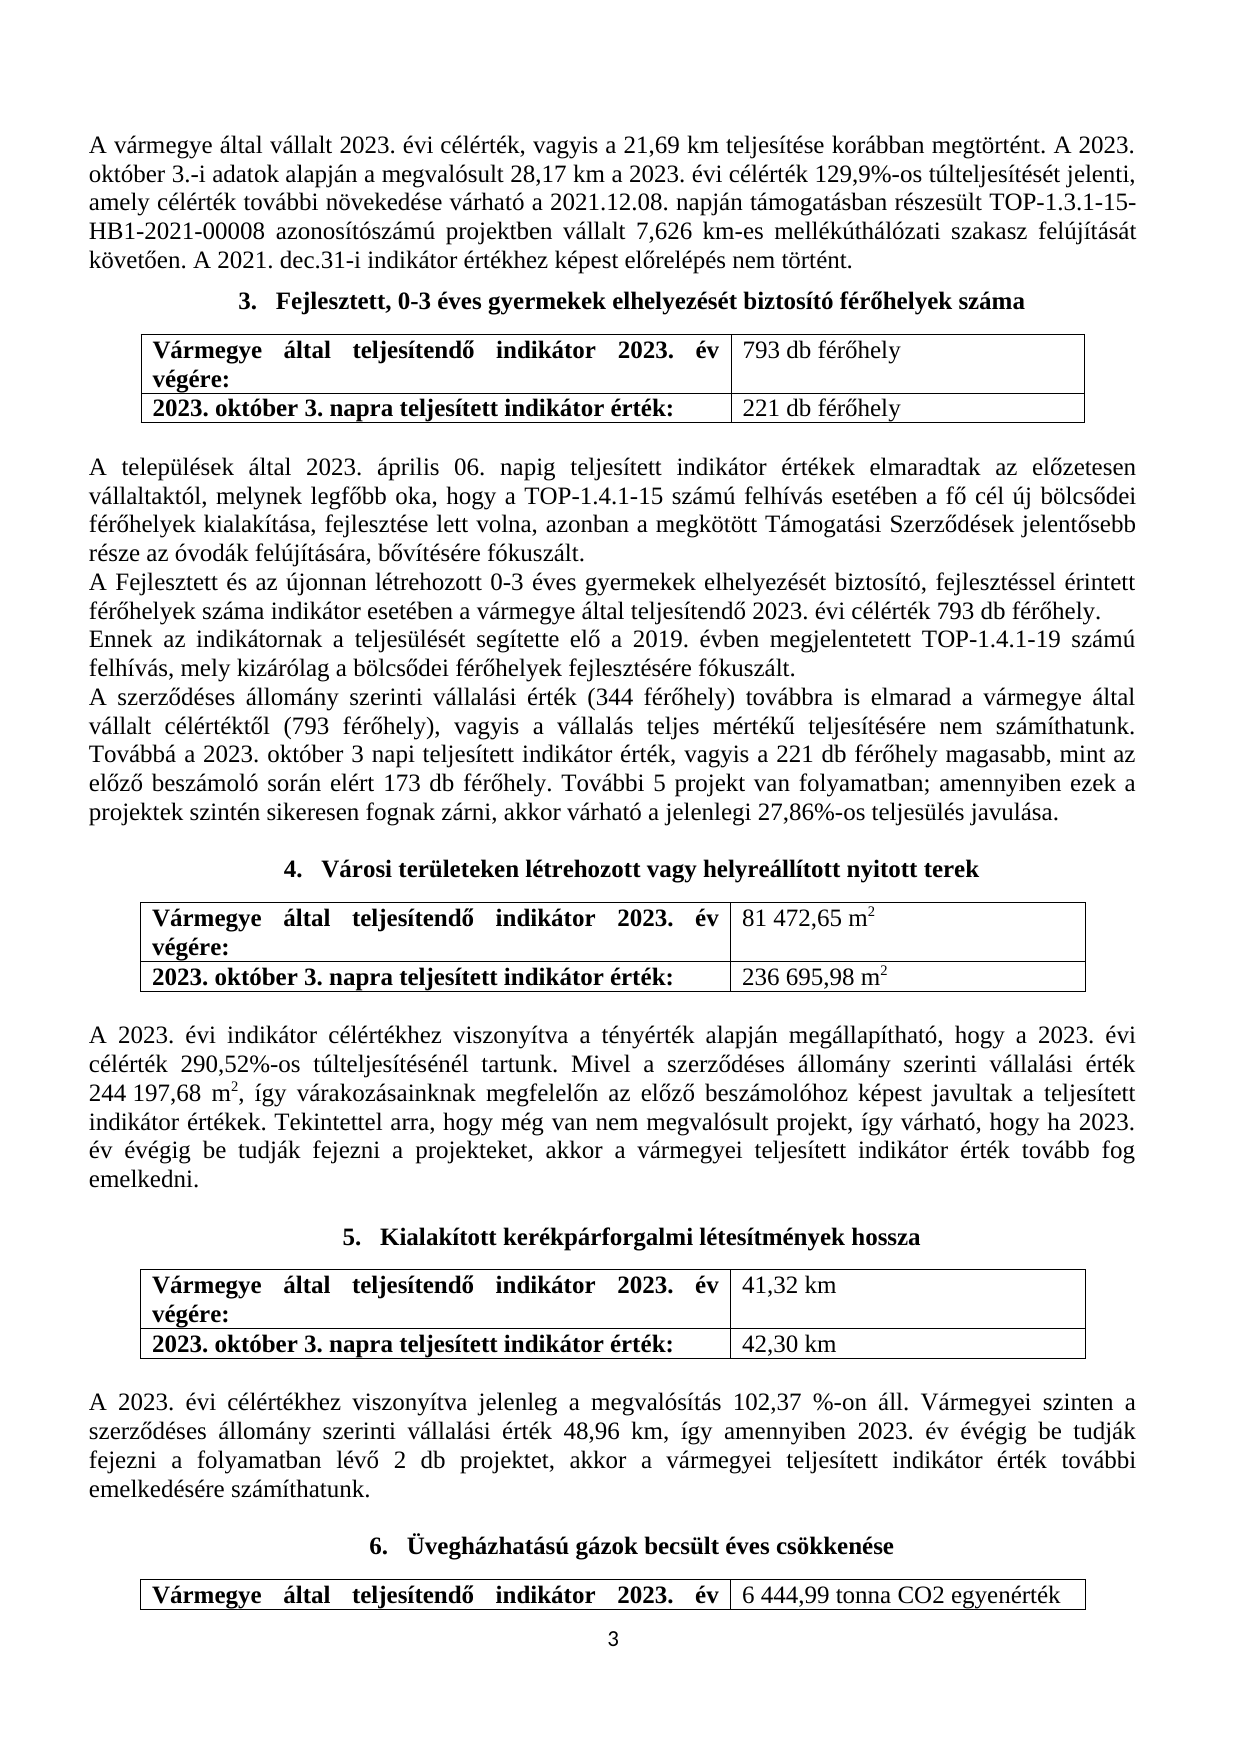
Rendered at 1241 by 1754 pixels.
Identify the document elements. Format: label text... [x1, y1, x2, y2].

table_cell 2023. október 3. napra teljesített indikátor érték: [142, 394, 731, 422]
list Városi területeken létrehozott vagy helyreállított nyitott terek [126, 854, 1137, 883]
table_header 41,32 km [731, 1270, 1085, 1328]
table_cell 221 db férőhely [732, 394, 1084, 422]
table_header 793 db férőhely [732, 335, 1084, 392]
table_header Vármegye által teljesítendő indikátor 2023. év végére: [141, 903, 730, 961]
text A szerződéses állomány szerinti vállalási érték (344 férőhely) továbbra is elmarad a vármegye által vállalt célértéktől (793 férőhely), vagyis a vállalás teljes mértékű teljesítésére nem számíthatunk. Továbbá a 2023. október 3 napi teljesített indikátor érték, vagyis a 221 db férőhely magasabb, mint az előző beszámoló során elért 173 db férőhely. További 5 projekt van folyamatban; amennyiben ezek a projektek szintén sikeresen fognak zárni, akkor várható a jelenlegi 27,86%-os teljesülés javulása. [89, 682, 1137, 826]
table_header Vármegye által teljesítendő indikátor 2023. év végére: [142, 335, 731, 392]
text A települések által 2023. április 06. napig teljesített indikátor értékek elmaradtak az előzetesen vállaltaktól, melynek legfőbb oka, hogy a TOP-1.4.1-15 számú felhívás esetében a fő cél új bölcsődei férőhelyek kialakítása, fejlesztése lett volna, azonban a megkötött Támogatási Szerződések jelentősebb része az óvodák felújítására, bővítésére fókuszált. [89, 452, 1137, 567]
table_cell 2023. október 3. napra teljesített indikátor érték: [141, 962, 730, 991]
text A vármegye által vállalt 2023. évi célérték, vagyis a 21,69 km teljesítése korábban megtörtént. A 2023. október 3.-i adatok alapján a megvalósult 28,17 km a 2023. évi célérték 129,9%-os túlteljesítését jelenti, amely célérték további növekedése várható a 2021.12.08. napján támogatásban részesült TOP-1.3.1-15-HB1-2021-00008 azonosítószámú projektben vállalt 7,626 km-es mellékúthálózati szakasz felújítását követően. A 2021. dec.31-i indikátor értékhez képest előrelépés nem történt. [89, 130, 1137, 274]
text A 2023. évi célértékhez viszonyítva jelenleg a megvalósítás 102,37 %-on áll. Vármegyei szinten a szerződéses állomány szerinti vállalási érték 48,96 km, így amennyiben 2023. év évégig be tudják fejezni a folyamatban lévő 2 db projektet, akkor a vármegyei teljesített indikátor érték további emelkedésére számíthatunk. [89, 1387, 1137, 1502]
list Kialakított kerékpárforgalmi létesítmények hossza [126, 1222, 1137, 1250]
text A 2023. évi indikátor célértékhez viszonyítva a tényérték alapján megállapítható, hogy a 2023. évi célérték 290,52%-os túlteljesítésénél tartunk. Mivel a szerződéses állomány szerinti vállalási érték 244 197,68 m2, így várakozásainknak megfelelőn az előző beszámolóhoz képest javultak a teljesített indikátor értékek. Tekintettel arra, hogy még van nem megvalósult projekt, így várható, hogy ha 2023. év évégig be tudják fejezni a projekteket, akkor a vármegyei teljesített indikátor érték tovább fog emelkedni. [89, 1020, 1137, 1193]
table_header Vármegye által teljesítendő indikátor 2023. év végére: [141, 1270, 730, 1328]
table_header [731, 1580, 1085, 1609]
table_cell 2023. október 3. napra teljesített indikátor érték: [141, 1329, 730, 1358]
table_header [141, 1580, 730, 1609]
table_header 81 472,65 m2 [731, 903, 1085, 961]
table_cell 236 695,98 m2 [731, 962, 1085, 991]
list Üvegházhatású gázok becsült éves csökkenése [126, 1531, 1137, 1560]
list Fejlesztett, 0-3 éves gyermekek elhelyezését biztosító férőhelyek száma [126, 286, 1137, 315]
text Ennek az indikátornak a teljesülését segítette elő a 2019. évben megjelentetett TOP-1.4.1-19 számú felhívás, mely kizárólag a bölcsődei férőhelyek fejlesztésére fókuszált. [89, 624, 1137, 682]
table_cell 42,30 km [731, 1329, 1085, 1358]
text A Fejlesztett és az újonnan létrehozott 0-3 éves gyermekek elhelyezését biztosító, fejlesztéssel érintett férőhelyek száma indikátor esetében a vármegye által teljesítendő 2023. évi célérték 793 db férőhely. [89, 567, 1137, 624]
